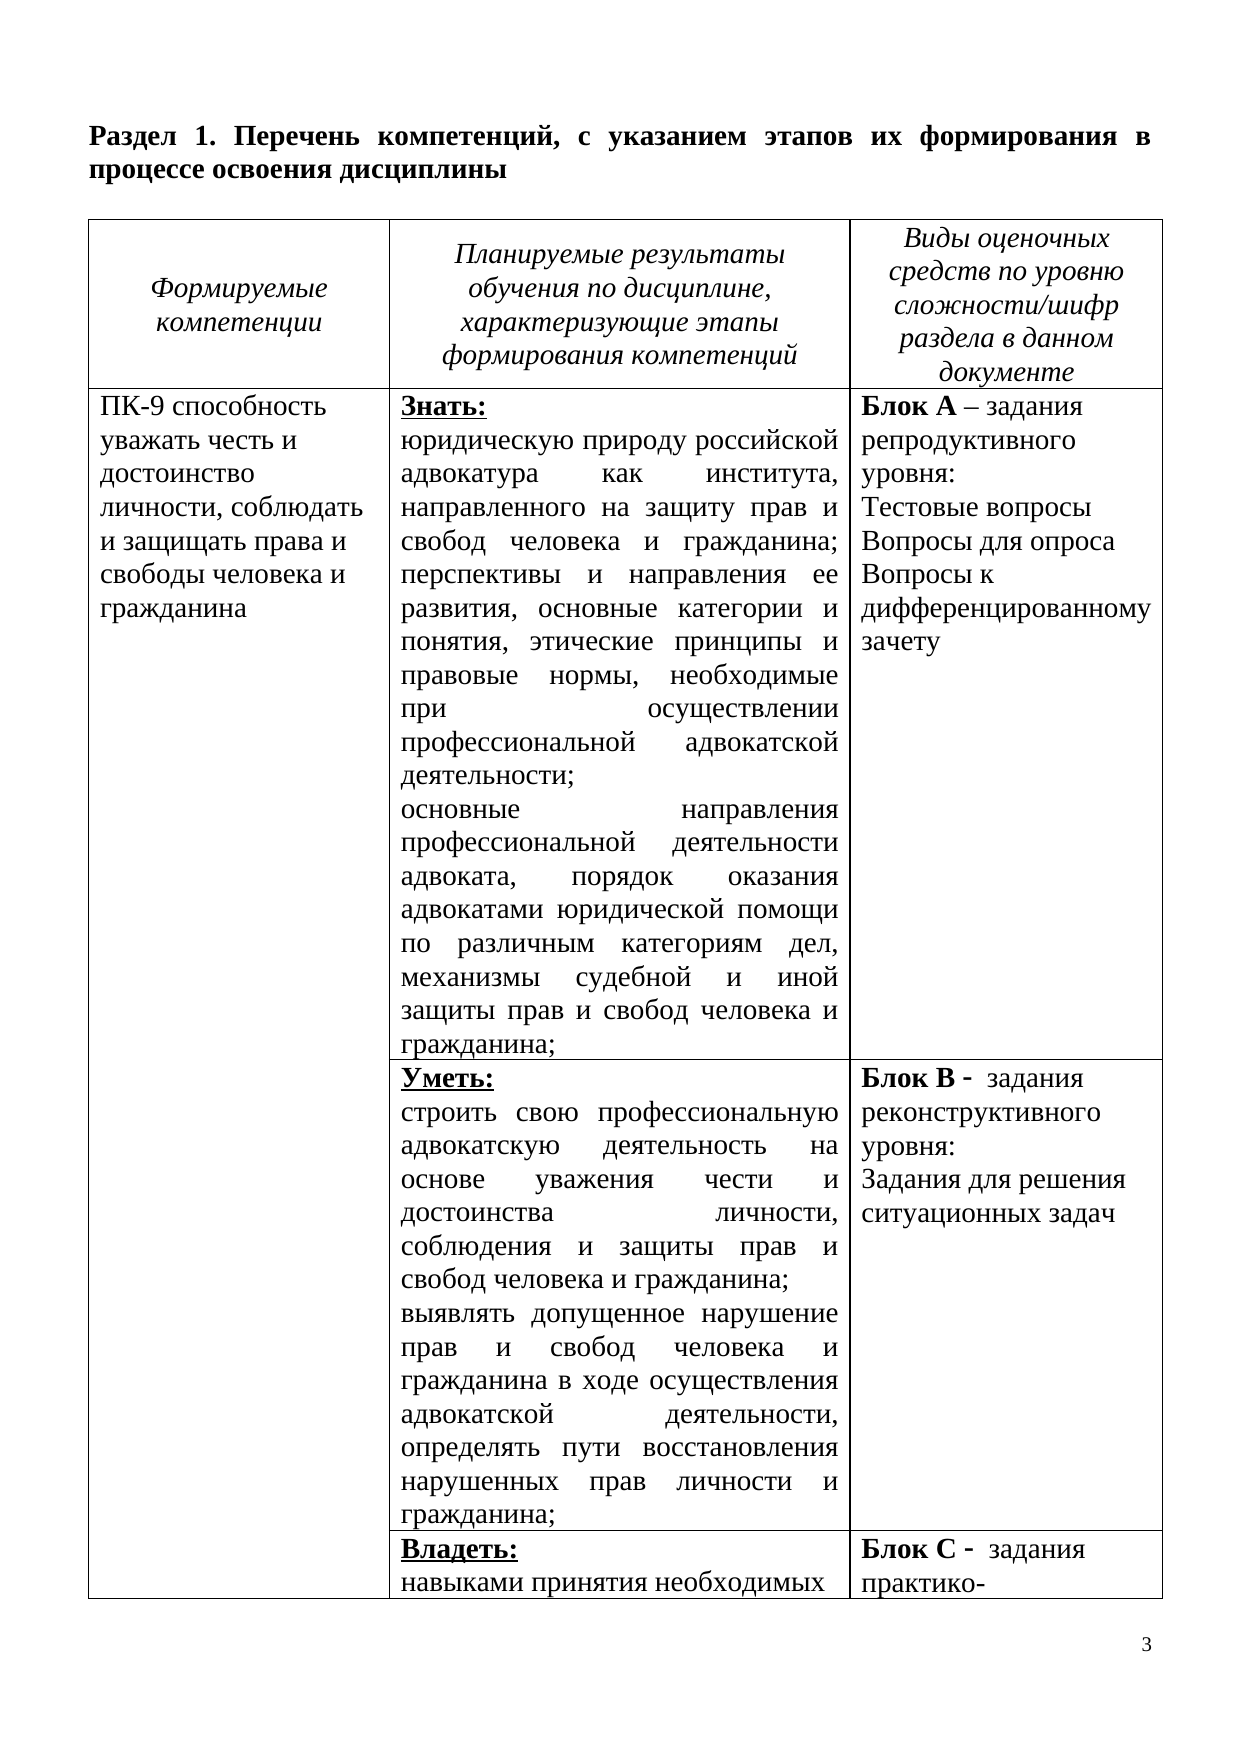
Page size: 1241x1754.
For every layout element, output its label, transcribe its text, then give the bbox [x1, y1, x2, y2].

table_cell Уметь: строить свою профессиональную адвокатскую деятельность на основе уважения чести и достоинства личности, соблюдения и защиты прав и свобод человека и гражданина; выявлять допущенное нарушение прав и свобод человека и гражданина в ходе осуществления адвокатской деятельности, определять пути восстановления нарушенных прав личности и гражданина; [390, 1060, 849, 1530]
table_cell Знать: юридическую природу российской адвокатура как института, направленного на защиту прав и свобод человека и гражданина; перспективы и направления ее развития, основные категории и понятия, этические принципы и правовые нормы, необходимые при осуществлении профессиональной адвокатской деятельности; основные направления профессиональной деятельности адвоката, порядок оказания адвокатами юридической помощи по различным категориям дел, механизмы судебной и иной защиты прав и свобод человека и гражданина; [390, 389, 849, 1059]
table_header Формируемые компетенции [89, 220, 389, 387]
table_header Виды оценочных средств по уровню сложности/шифр раздела в данном документе [851, 220, 1162, 387]
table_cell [390, 1531, 849, 1598]
text Раздел 1. Перечень компетенций, с указанием этапов их формирования в процессе освоения дисциплины [88, 118, 1152, 185]
table_cell ПК-9 способность уважать честь и достоинство личности, соблюдать и защищать права и свободы человека и гражданина [89, 389, 389, 1598]
table_cell Блок В задания реконструктивного уровня: Задания для решения ситуационных задач [851, 1060, 1162, 1530]
table_header Планируемые результаты обучения по дисциплине, характеризующие этапы формирования компетенций [390, 220, 849, 387]
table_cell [851, 1531, 1162, 1598]
table_cell Блок А – задания репродуктивного уровня: Тестовые вопросы Вопросы для опроса Вопросы к дифференцированному зачету [851, 389, 1162, 1059]
